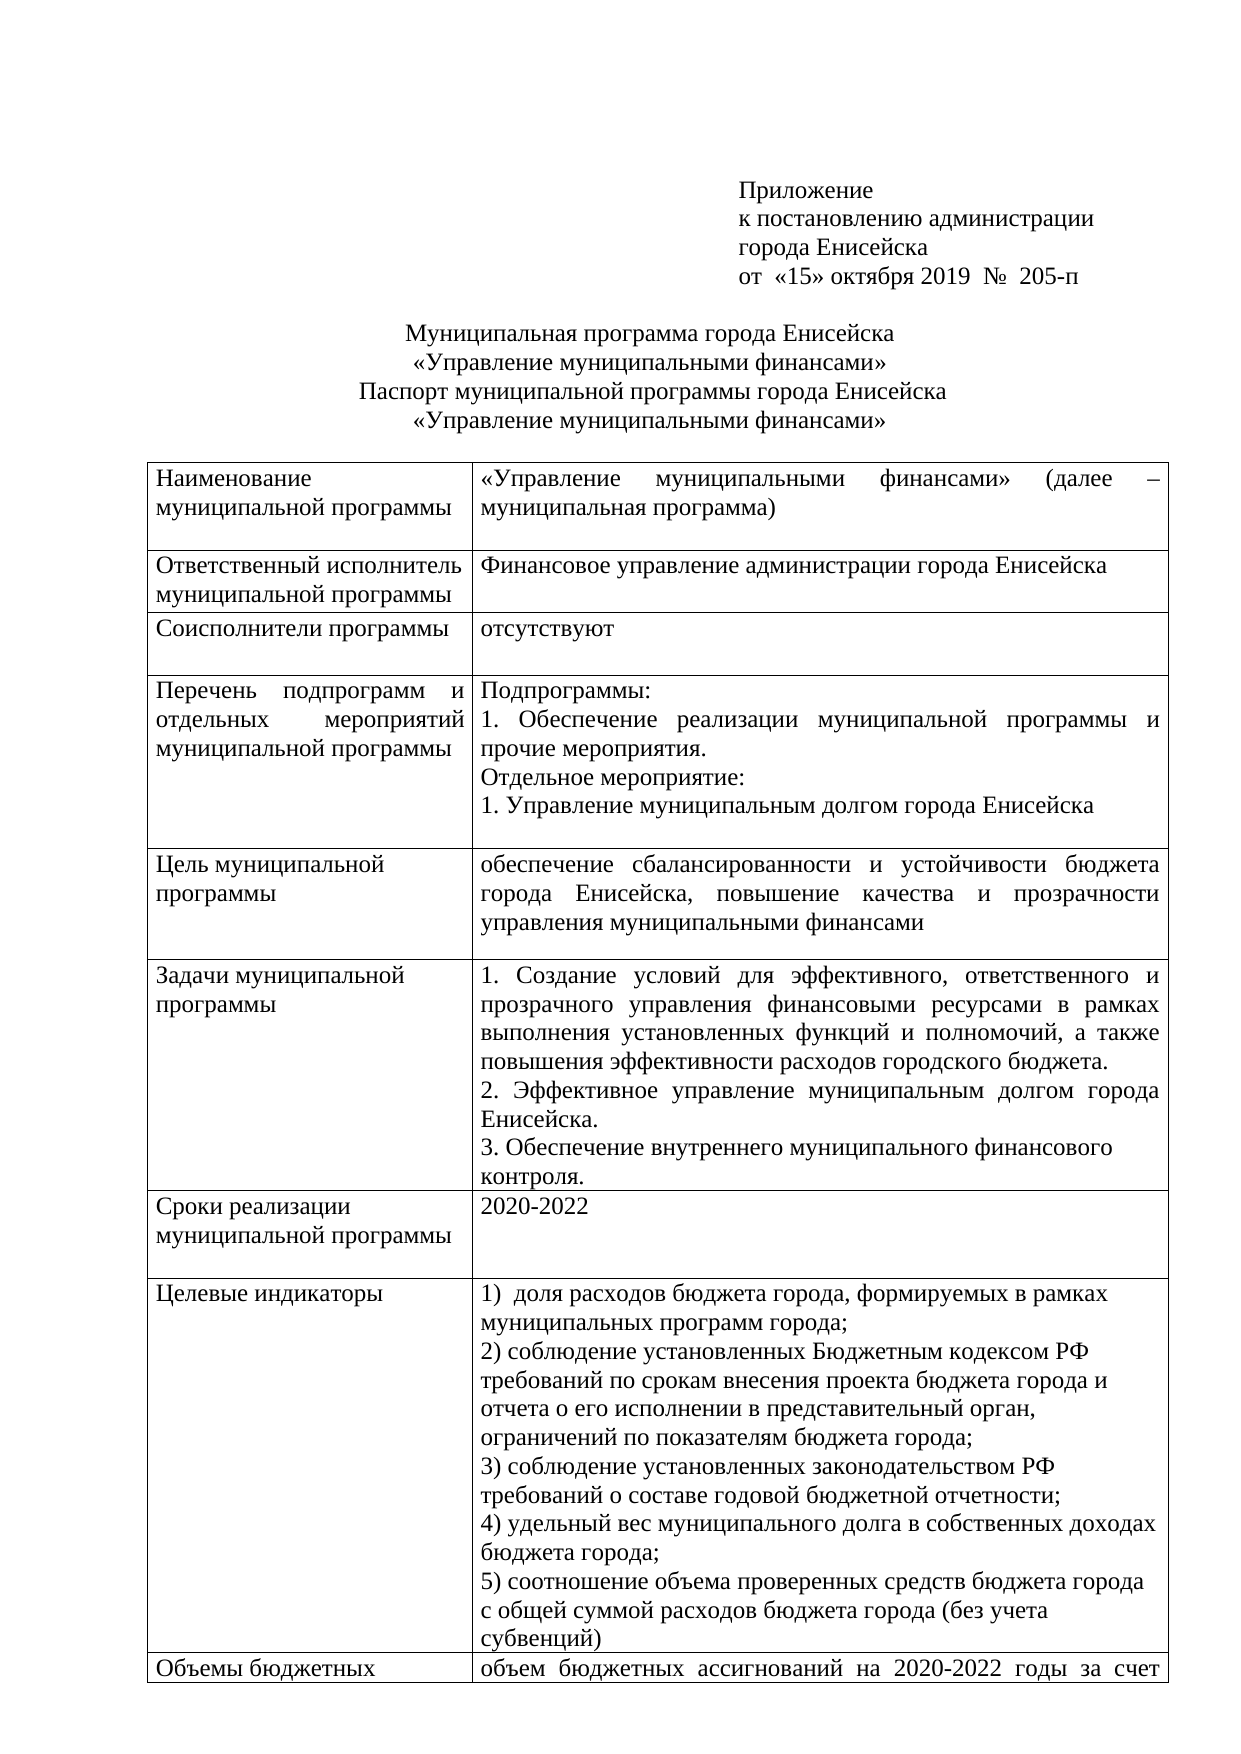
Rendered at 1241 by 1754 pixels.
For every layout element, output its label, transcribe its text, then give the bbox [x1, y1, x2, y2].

table_cell Целевые индикаторы [148, 1279, 472, 1652]
text Паспорт муниципальной программы города Енисейска [148, 376, 1152, 405]
table_cell Финансовое управление администрации города Енисейска [473, 551, 1168, 612]
table_cell отсутствуют [473, 613, 1168, 674]
text к постановлению администрации города Енисейска [738, 203, 1152, 261]
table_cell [148, 1653, 472, 1682]
table_cell 1. Создание условий для эффективного, ответственного и прозрачного управления финансовыми ресурсами в рамках выполнения установленных функций и полномочий, а также повышения эффективности расходов городского бюджета. 2. Эффективное управление муниципальным долгом города Енисейска. 3. Обеспечение внутреннего муниципального финансового контроля. [473, 960, 1168, 1190]
table_cell Ответственный исполнитель муниципальной программы [148, 551, 472, 612]
text «Управление муниципальными финансами» [148, 405, 1152, 433]
table_cell обеспечение сбалансированности и устойчивости бюджета города Енисейска, повышение качества и прозрачности управления муниципальными финансами [473, 849, 1168, 959]
text Приложение [738, 175, 1152, 203]
table_cell 2020-2022 [473, 1191, 1168, 1277]
table_cell Цель муниципальной программы [148, 849, 472, 959]
table_cell Подпрограммы: 1. Обеспечение реализации муниципальной программы и прочие мероприятия. Отдельное мероприятие: 1. Управление муниципальным долгом города Енисейска [473, 676, 1168, 848]
table_cell Перечень подпрограмм и отдельных мероприятий муниципальной программы [148, 676, 472, 848]
text Муниципальная программа города Енисейска [148, 318, 1152, 347]
table_cell Задачи муниципальной программы [148, 960, 472, 1190]
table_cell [473, 1653, 1168, 1682]
table_cell Сроки реализации муниципальной программы [148, 1191, 472, 1277]
table_cell Соисполнители программы [148, 613, 472, 674]
text «Управление муниципальными финансами» [148, 347, 1152, 376]
text от «15» октября 2019 № 205-п [738, 261, 1152, 290]
table_header Наименование муниципальной программы [148, 463, 472, 549]
table_header «Управление муниципальными финансами» (далее –муниципальная программа) [473, 463, 1168, 549]
table_cell 1) доля расходов бюджета города, формируемых в рамках муниципальных программ города; 2) соблюдение установленных Бюджетным кодексом РФ требований по срокам внесения проекта бюджета города и отчета о его исполнении в представительный орган, ограничений по показателям бюджета города; 3) соблюдение установленных законодательством РФ требований о составе годовой бюджетной отчетности; 4) удельный вес муниципального долга в собственных доходах бюджета города; 5) соотношение объема проверенных средств бюджета города с общей суммой расходов бюджета города (без учета субвенций) [473, 1279, 1168, 1652]
